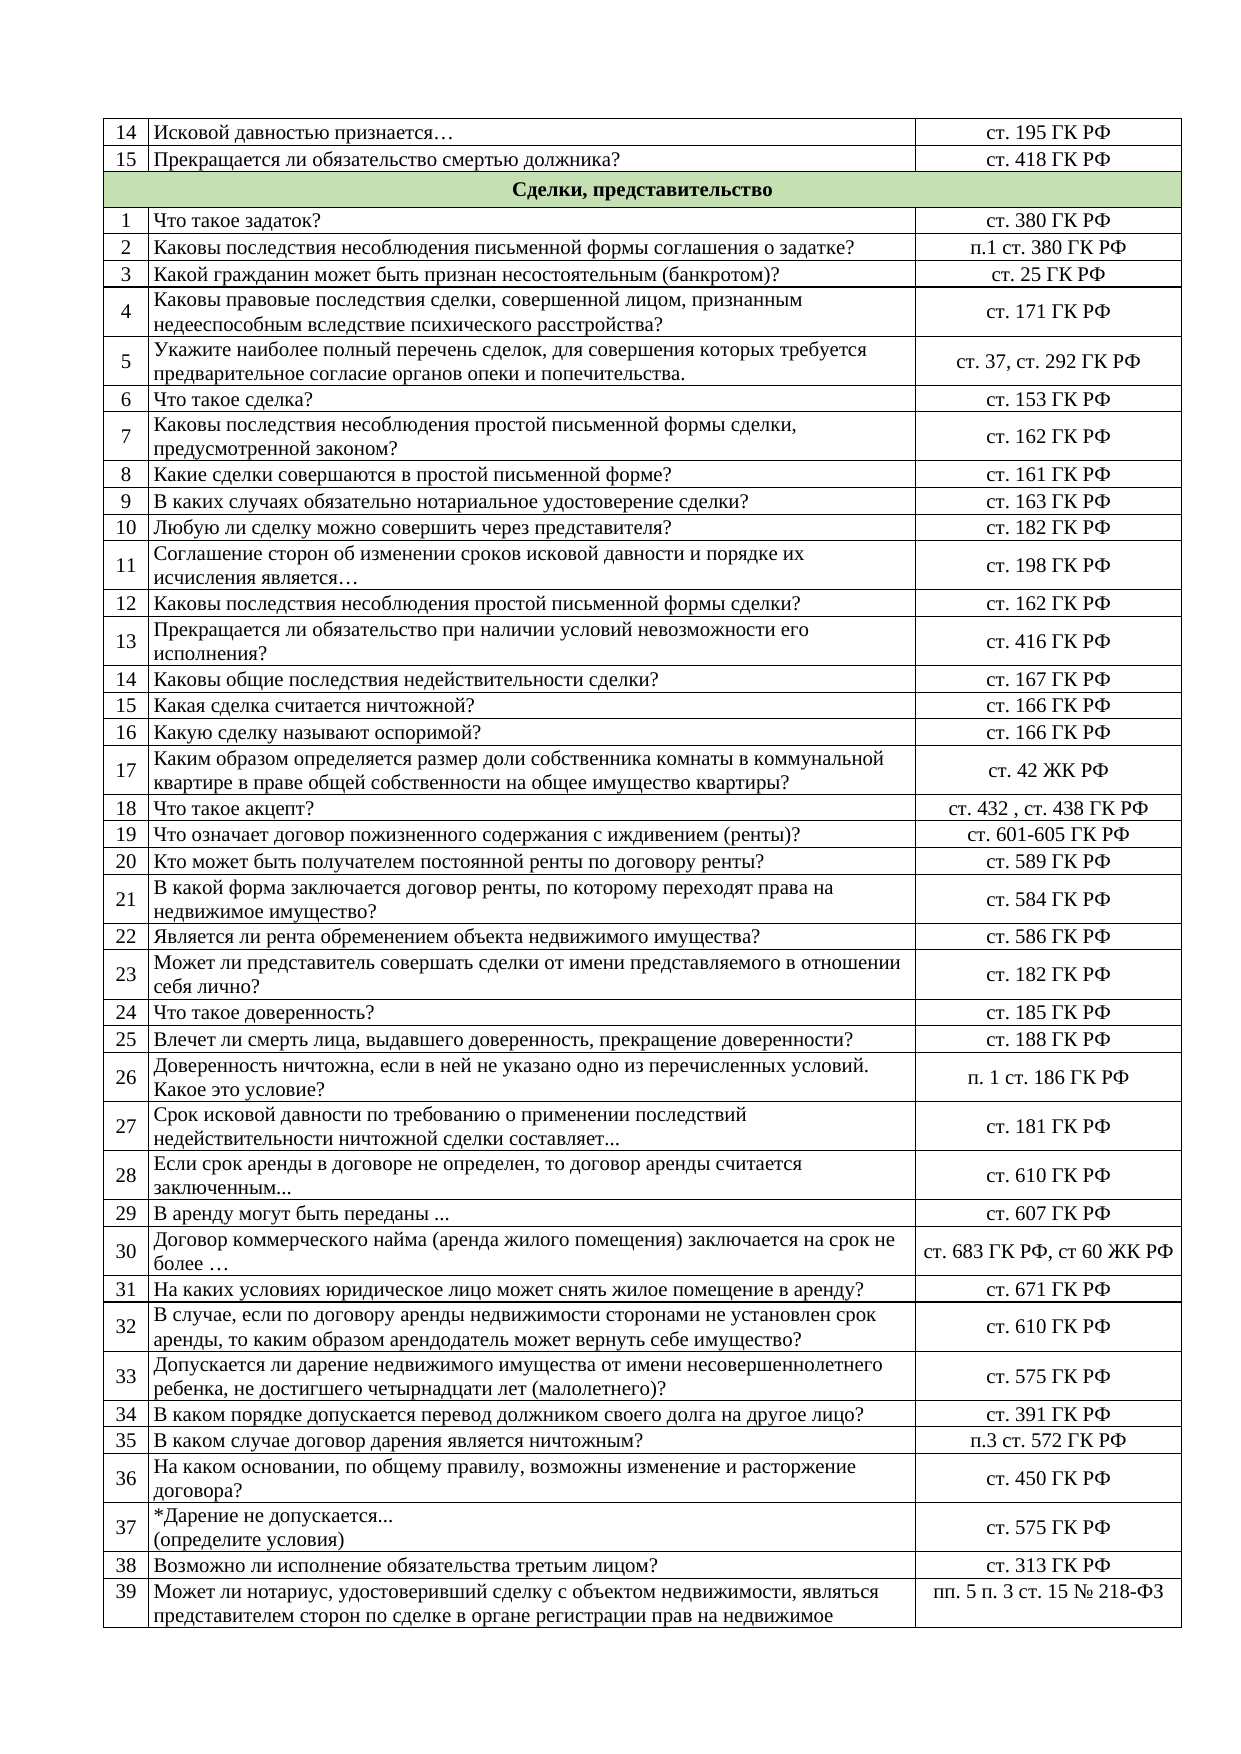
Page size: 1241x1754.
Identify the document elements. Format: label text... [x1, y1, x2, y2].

table_cell 19 [104, 821, 148, 847]
table_cell ст. 182 ГК РФ [916, 515, 1181, 540]
table_cell ст. 584 ГК РФ [916, 875, 1181, 923]
table_cell ст. 589 ГК РФ [916, 848, 1181, 873]
table_cell Что такое задаток? [149, 208, 915, 233]
table_cell Каковы последствия несоблюдения простой письменной формы сделки? [149, 590, 915, 616]
table_cell ст. 171 ГК РФ [916, 288, 1181, 336]
table_cell ст. 162 ГК РФ [916, 590, 1181, 616]
table_cell ст. 185 ГК РФ [916, 1000, 1181, 1025]
table_cell В каком порядке допускается перевод должником своего долга на другое лицо? [149, 1401, 915, 1426]
table_cell ст. 610 ГК РФ [916, 1151, 1181, 1199]
table_cell ст. 391 ГК РФ [916, 1401, 1181, 1426]
table_cell 13 [104, 617, 148, 665]
table_cell Влечет ли смерть лица, выдавшего доверенность, прекращение доверенности? [149, 1026, 915, 1052]
table_cell ст. 575 ГК РФ [916, 1503, 1181, 1551]
table_cell Соглашение сторон об изменении сроков исковой давности и порядке их исчисления является… [149, 541, 915, 589]
table_cell 12 [104, 590, 148, 616]
table_cell ст. 162 ГК РФ [916, 412, 1181, 460]
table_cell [916, 1579, 1181, 1627]
table_cell ст. 418 ГК РФ [916, 146, 1181, 171]
table_cell 11 [104, 541, 148, 589]
table_cell ст. 182 ГК РФ [916, 950, 1181, 998]
table_cell 21 [104, 875, 148, 923]
table_cell ст. 416 ГК РФ [916, 617, 1181, 665]
table_cell 15 [104, 146, 148, 171]
table_cell Доверенность ничтожна, если в ней не указано одно из перечисленных условий. Какое это условие? [149, 1053, 915, 1101]
table_cell 14 [104, 119, 148, 145]
table_cell ст. 601-605 ГК РФ [916, 821, 1181, 847]
table_cell Что означает договор пожизненного содержания с иждивением (ренты)? [149, 821, 915, 847]
table_cell 17 [104, 746, 148, 794]
table_cell Какую сделку называют оспоримой? [149, 719, 915, 745]
table_cell Какие сделки совершаются в простой письменной форме? [149, 461, 915, 487]
table_cell 23 [104, 950, 148, 998]
table_cell 9 [104, 488, 148, 513]
table_cell 32 [104, 1303, 148, 1351]
table_cell Сделки, представительство [104, 172, 1181, 207]
table_cell 27 [104, 1102, 148, 1150]
table_cell Любую ли сделку можно совершить через представителя? [149, 515, 915, 540]
table_cell ст. 37, ст. 292 ГК РФ [916, 337, 1181, 385]
table_cell Прекращается ли обязательство при наличии условий невозможности его исполнения? [149, 617, 915, 665]
table_cell 1 [104, 208, 148, 233]
table_cell 39 [104, 1579, 148, 1627]
table_cell ст. 153 ГК РФ [916, 386, 1181, 411]
table_cell Может ли представитель совершать сделки от имени представляемого в отношении себя лично? [149, 950, 915, 998]
table_cell Срок исковой давности по требованию о применении последствий недействительности ничтожной сделки составляет... [149, 1102, 915, 1150]
table_cell 26 [104, 1053, 148, 1101]
table_cell 20 [104, 848, 148, 873]
table_cell ст. 586 ГК РФ [916, 924, 1181, 949]
table_cell Исковой давностью признается… [149, 119, 915, 145]
table_cell В каком случае договор дарения является ничтожным? [149, 1427, 915, 1453]
table_cell 15 [104, 693, 148, 718]
table_cell Каковы последствия несоблюдения простой письменной формы сделки, предусмотренной законом? [149, 412, 915, 460]
table_cell 24 [104, 1000, 148, 1025]
table_cell 35 [104, 1427, 148, 1453]
table_cell 2 [104, 234, 148, 260]
table_cell 5 [104, 337, 148, 385]
table_cell 31 [104, 1276, 148, 1301]
table_cell 16 [104, 719, 148, 745]
table_cell 37 [104, 1503, 148, 1551]
table_cell На каком основании, по общему правилу, возможны изменение и расторжение договора? [149, 1454, 915, 1502]
table_cell 38 [104, 1552, 148, 1578]
table_cell п.1 ст. 380 ГК РФ [916, 234, 1181, 260]
table_cell 7 [104, 412, 148, 460]
table_cell ст. 575 ГК РФ [916, 1352, 1181, 1400]
table_cell *Дарение не допускается... (определите условия) [149, 1503, 915, 1551]
table_cell ст. 607 ГК РФ [916, 1200, 1181, 1226]
table_cell ст. 166 ГК РФ [916, 693, 1181, 718]
table_cell 34 [104, 1401, 148, 1426]
table_cell ст. 188 ГК РФ [916, 1026, 1181, 1052]
table_cell ст. 167 ГК РФ [916, 666, 1181, 692]
table_cell На каких условиях юридическое лицо может снять жилое помещение в аренду? [149, 1276, 915, 1301]
table_cell Какая сделка считается ничтожной? [149, 693, 915, 718]
table_cell ст. 161 ГК РФ [916, 461, 1181, 487]
table_cell ст. 313 ГК РФ [916, 1552, 1181, 1578]
table_cell 3 [104, 261, 148, 286]
table_cell 8 [104, 461, 148, 487]
table_cell ст. 432 , ст. 438 ГК РФ [916, 795, 1181, 820]
table_cell Каковы общие последствия недействительности сделки? [149, 666, 915, 692]
table_cell Договор коммерческого найма (аренда жилого помещения) заключается на срок не более … [149, 1227, 915, 1275]
table_cell Что такое акцепт? [149, 795, 915, 820]
table_cell ст. 683 ГК РФ, ст 60 ЖК РФ [916, 1227, 1181, 1275]
table_cell ст. 380 ГК РФ [916, 208, 1181, 233]
table_cell ст. 166 ГК РФ [916, 719, 1181, 745]
table_cell 28 [104, 1151, 148, 1199]
table_cell ст. 42 ЖК РФ [916, 746, 1181, 794]
table_cell Каким образом определяется размер доли собственника комнаты в коммунальной квартире в праве общей собственности на общее имущество квартиры? [149, 746, 915, 794]
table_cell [149, 1579, 915, 1627]
table_cell ст. 671 ГК РФ [916, 1276, 1181, 1301]
table_cell ст. 450 ГК РФ [916, 1454, 1181, 1502]
table_cell ст. 195 ГК РФ [916, 119, 1181, 145]
table_cell В аренду могут быть переданы ... [149, 1200, 915, 1226]
table_cell В какой форма заключается договор ренты, по которому переходят права на недвижимое имущество? [149, 875, 915, 923]
table_cell 30 [104, 1227, 148, 1275]
table_cell 14 [104, 666, 148, 692]
table_cell 25 [104, 1026, 148, 1052]
table_cell п. 1 ст. 186 ГК РФ [916, 1053, 1181, 1101]
table_cell В случае, если по договору аренды недвижимости сторонами не установлен срок аренды, то каким образом арендодатель может вернуть себе имущество? [149, 1303, 915, 1351]
table_cell 4 [104, 288, 148, 336]
table_cell Прекращается ли обязательство смертью должника? [149, 146, 915, 171]
table_cell 10 [104, 515, 148, 540]
table_cell ст. 610 ГК РФ [916, 1303, 1181, 1351]
table_cell 18 [104, 795, 148, 820]
table_cell ст. 163 ГК РФ [916, 488, 1181, 513]
table_cell Каковы правовые последствия сделки, совершенной лицом, признанным недееспособным вследствие психического расстройства? [149, 288, 915, 336]
table_cell 22 [104, 924, 148, 949]
table_cell ст. 198 ГК РФ [916, 541, 1181, 589]
table_cell Допускается ли дарение недвижимого имущества от имени несовершеннолетнего ребенка, не достигшего четырнадцати лет (малолетнего)? [149, 1352, 915, 1400]
table_cell Если срок аренды в договоре не определен, то договор аренды считается заключенным... [149, 1151, 915, 1199]
table_cell 29 [104, 1200, 148, 1226]
table_cell ст. 25 ГК РФ [916, 261, 1181, 286]
table_cell 6 [104, 386, 148, 411]
table_cell В каких случаях обязательно нотариальное удостоверение сделки? [149, 488, 915, 513]
table_cell Кто может быть получателем постоянной ренты по договору ренты? [149, 848, 915, 873]
table_cell Какой гражданин может быть признан несостоятельным (банкротом)? [149, 261, 915, 286]
table_cell п.3 ст. 572 ГК РФ [916, 1427, 1181, 1453]
table_cell Является ли рента обременением объекта недвижимого имущества? [149, 924, 915, 949]
table_cell ст. 181 ГК РФ [916, 1102, 1181, 1150]
table_cell Что такое сделка? [149, 386, 915, 411]
table_cell Что такое доверенность? [149, 1000, 915, 1025]
table_cell Возможно ли исполнение обязательства третьим лицом? [149, 1552, 915, 1578]
table_cell Каковы последствия несоблюдения письменной формы соглашения о задатке? [149, 234, 915, 260]
table_cell 36 [104, 1454, 148, 1502]
table_cell Укажите наиболее полный перечень сделок, для совершения которых требуется предварительное согласие органов опеки и попечительства. [149, 337, 915, 385]
table_cell 33 [104, 1352, 148, 1400]
